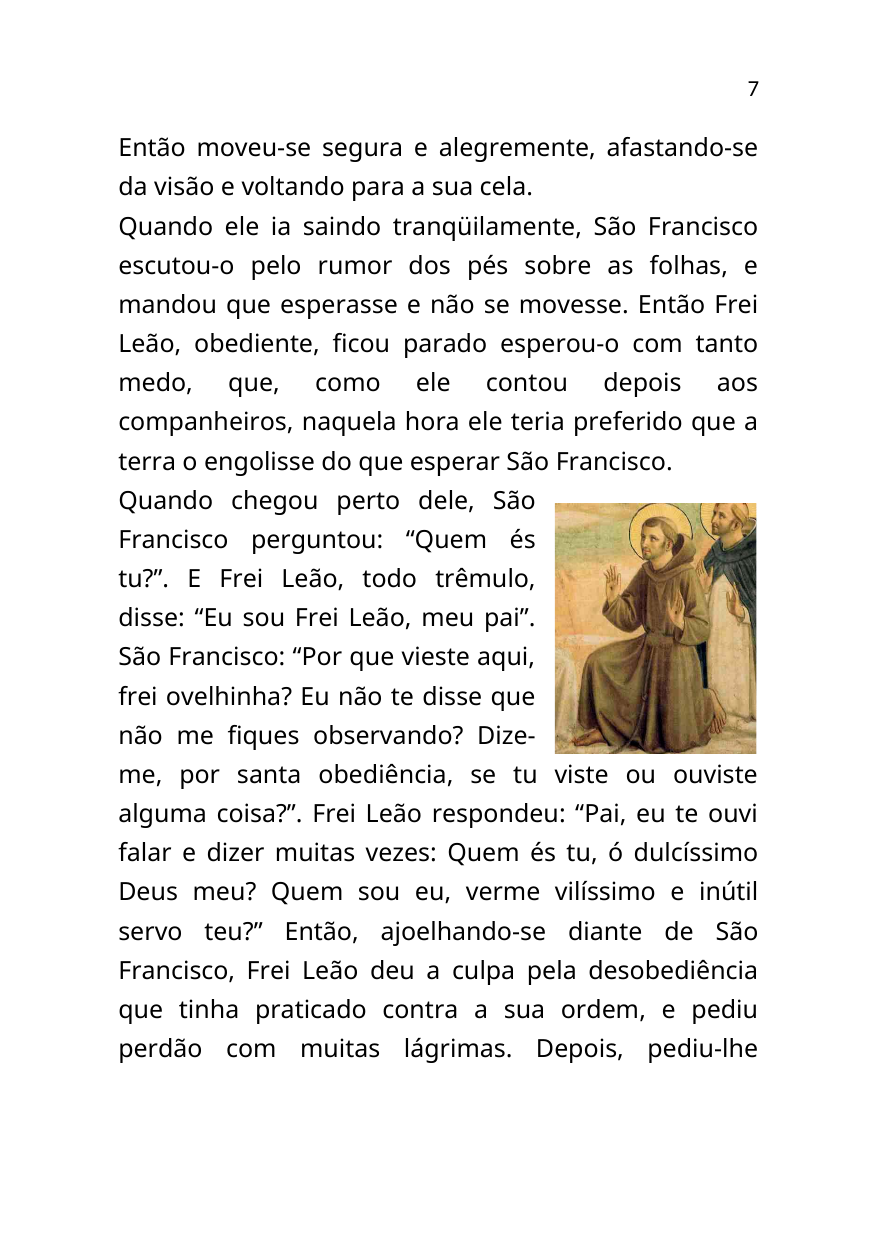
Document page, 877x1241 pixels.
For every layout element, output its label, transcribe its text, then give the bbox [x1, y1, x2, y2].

text Quando chegou perto dele, São Francisco perguntou: “Quem és tu?”. E Frei Leão, todo trêmulo, disse: “Eu sou Frei Leão, meu pai”. São Francisco: “Por que vieste aqui, frei ovelhinha? Eu não te disse que não me fiques observando? Dize-me, por santa obediência, se tu viste ou ouviste alguma coisa?”. Frei Leão respondeu: “Pai, eu te ouvi falar e dizer muitas vezes: Quem és tu, ó dulcíssimo Deus meu? Quem sou eu, verme vilíssimo e inútil servo teu?” Então, ajoelhando-se diante de São Francisco, Frei Leão deu a culpa pela desobediência que tinha praticado contra a sua ordem, e pediu perdão com muitas lágrimas. Depois, pediu-lhe humildemente que explicasse as palavras que tinha ouvido e que lhe contasse as que não tinha entendido. [118, 482, 759, 1065]
text Quando ele ia saindo tranqüilamente, São Francisco escutou-o pelo rumor dos pés sobre as folhas, e mandou que esperasse e não se movesse. Então Frei Leão, obediente, ficou parado esperou-o com tanto medo, que, como ele contou depois aos companheiros, naquela hora ele teria preferido que a terra o engolisse do que esperar São Francisco. [118, 208, 759, 477]
text Então moveu-se segura e alegremente, afastando-se da visão e voltando para a sua cela. [118, 130, 759, 203]
